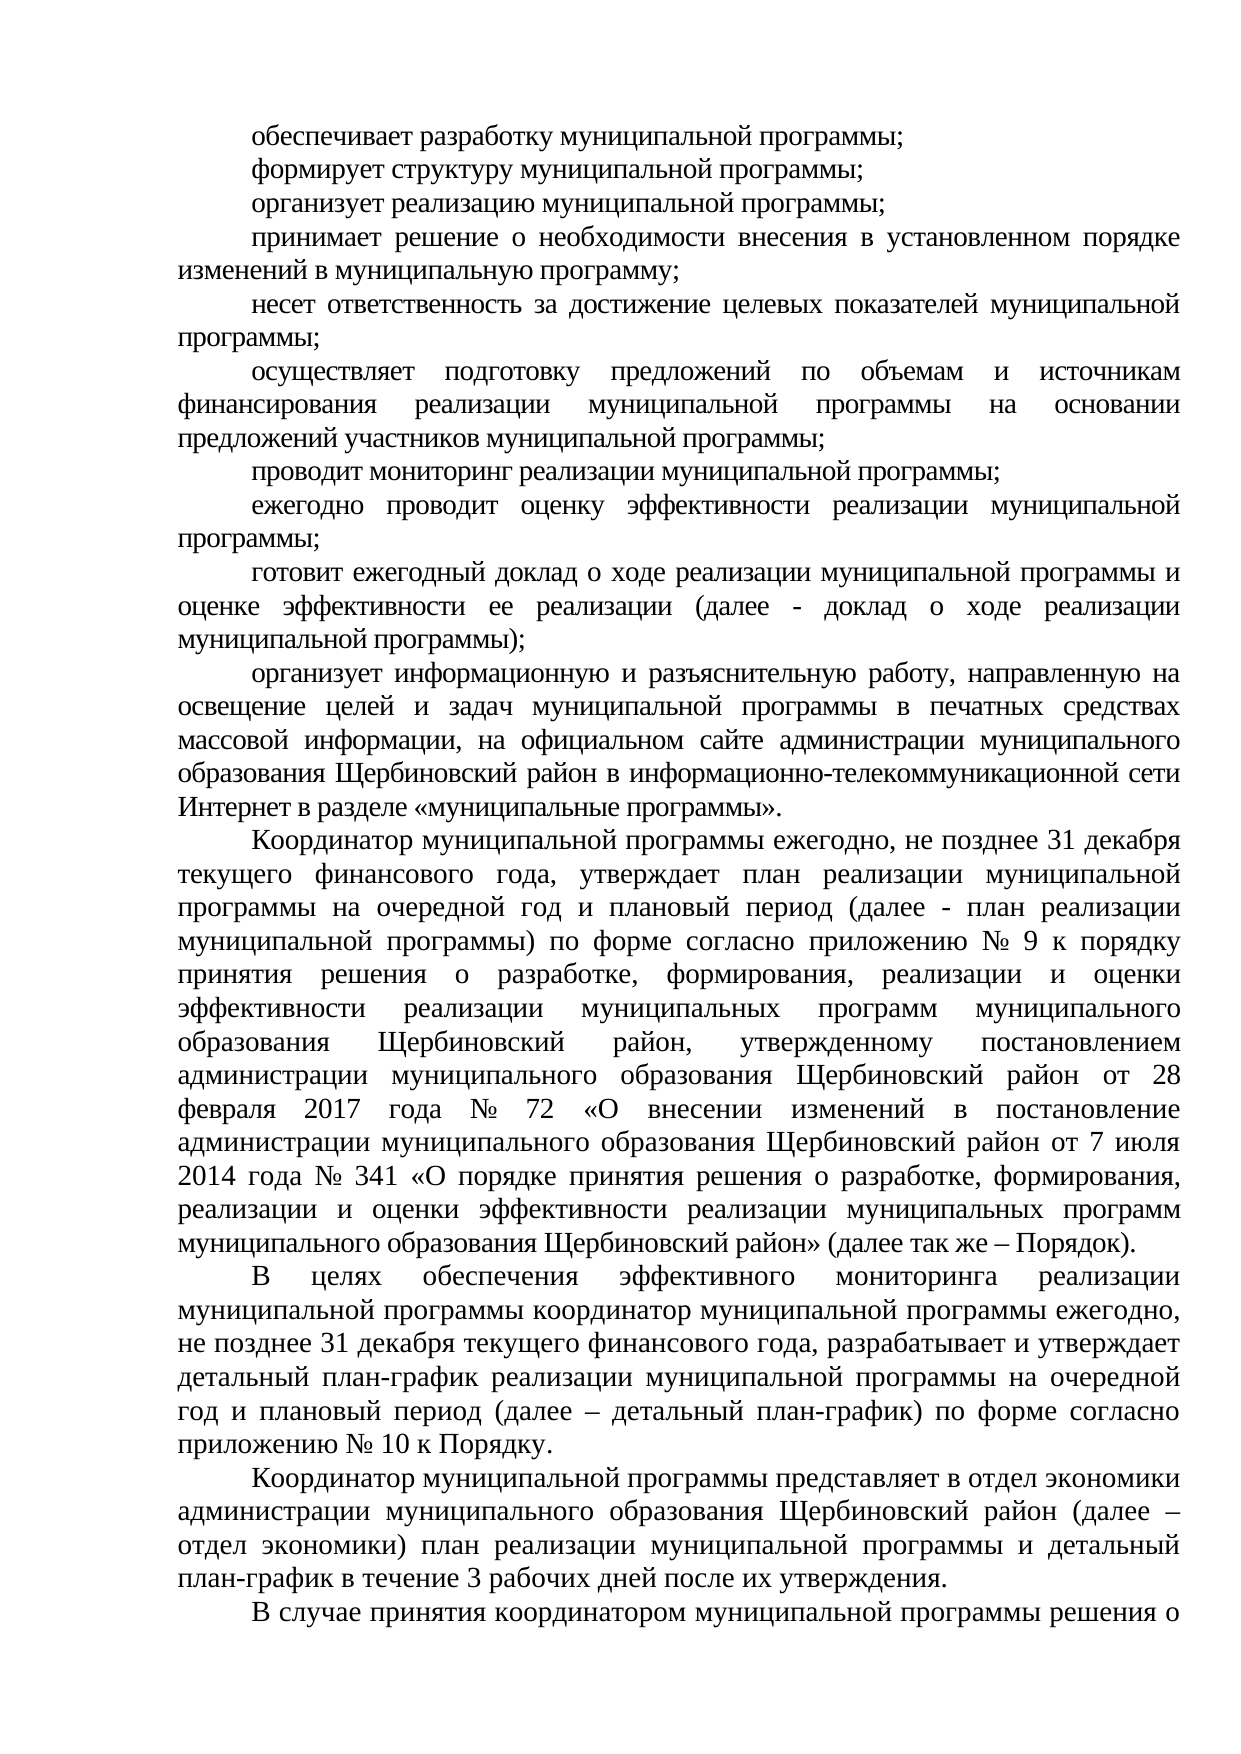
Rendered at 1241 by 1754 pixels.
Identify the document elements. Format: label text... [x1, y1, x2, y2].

text обеспечивает разработку муниципальной программы; [177, 118, 1181, 152]
text ежегодно проводит оценку эффективности реализации муниципальной программы; [177, 487, 1181, 554]
text Координатор муниципальной программы представляет в отдел экономики администрации муниципального образования Щербиновский район (далее – отдел экономики) план реализации муниципальной программы и детальный план-график в течение 3 рабочих дней после их утверждения. [177, 1460, 1181, 1594]
text организует реализацию муниципальной программы; [177, 185, 1181, 219]
text организует информационную и разъяснительную работу, направленную на освещение целей и задач муниципальной программы в печатных средствах массовой информации, на официальном сайте администрации муниципального образования Щербиновский район в информационно-телекоммуникационной сети Интернет в разделе «муниципальные программы». [177, 655, 1181, 822]
text осуществляет подготовку предложений по объемам и источникам финансирования реализации муниципальной программы на основании предложений участников муниципальной программы; [177, 353, 1181, 453]
text проводит мониторинг реализации муниципальной программы; [177, 453, 1181, 487]
text несет ответственность за достижение целевых показателей муниципальной программы; [177, 286, 1181, 353]
text В целях обеспечения эффективного мониторинга реализации муниципальной программы координатор муниципальной программы ежегодно, не позднее 31 декабря текущего финансового года, разрабатывает и утверждает детальный план-график реализации муниципальной программы на очередной год и плановый период (далее – детальный план-график) по форме согласно приложению № 10 к Порядку. [177, 1258, 1181, 1460]
text принимает решение о необходимости внесения в установленном порядке изменений в муниципальную программу; [177, 219, 1181, 286]
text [177, 1594, 1181, 1627]
text Координатор муниципальной программы ежегодно, не позднее 31 декабря текущего финансового года, утверждает план реализации муниципальной программы на очередной год и плановый период (далее - план реализации муниципальной программы) по форме согласно приложению № 9 к порядку принятия решения о разработке, формирования, реализации и оценки эффективности реализации муниципальных программ муниципального образования Щербиновский район, утвержденному постановлением администрации муниципального образования Щербиновский район от 28 февраля 2017 года № 72 «О внесении изменений в постановление администрации муниципального образования Щербиновский район от 7 июля 2014 года № 341 «О порядке принятия решения о разработке, формирования, реализации и оценки эффективности реализации муниципальных программ муниципального образования Щербиновский район» (далее так же – Порядок). [177, 822, 1181, 1258]
text готовит ежегодный доклад о ходе реализации муниципальной программы и оценке эффективности ее реализации (далее - доклад о ходе реализации муниципальной программы); [177, 554, 1181, 655]
text формирует структуру муниципальной программы; [177, 152, 1181, 185]
